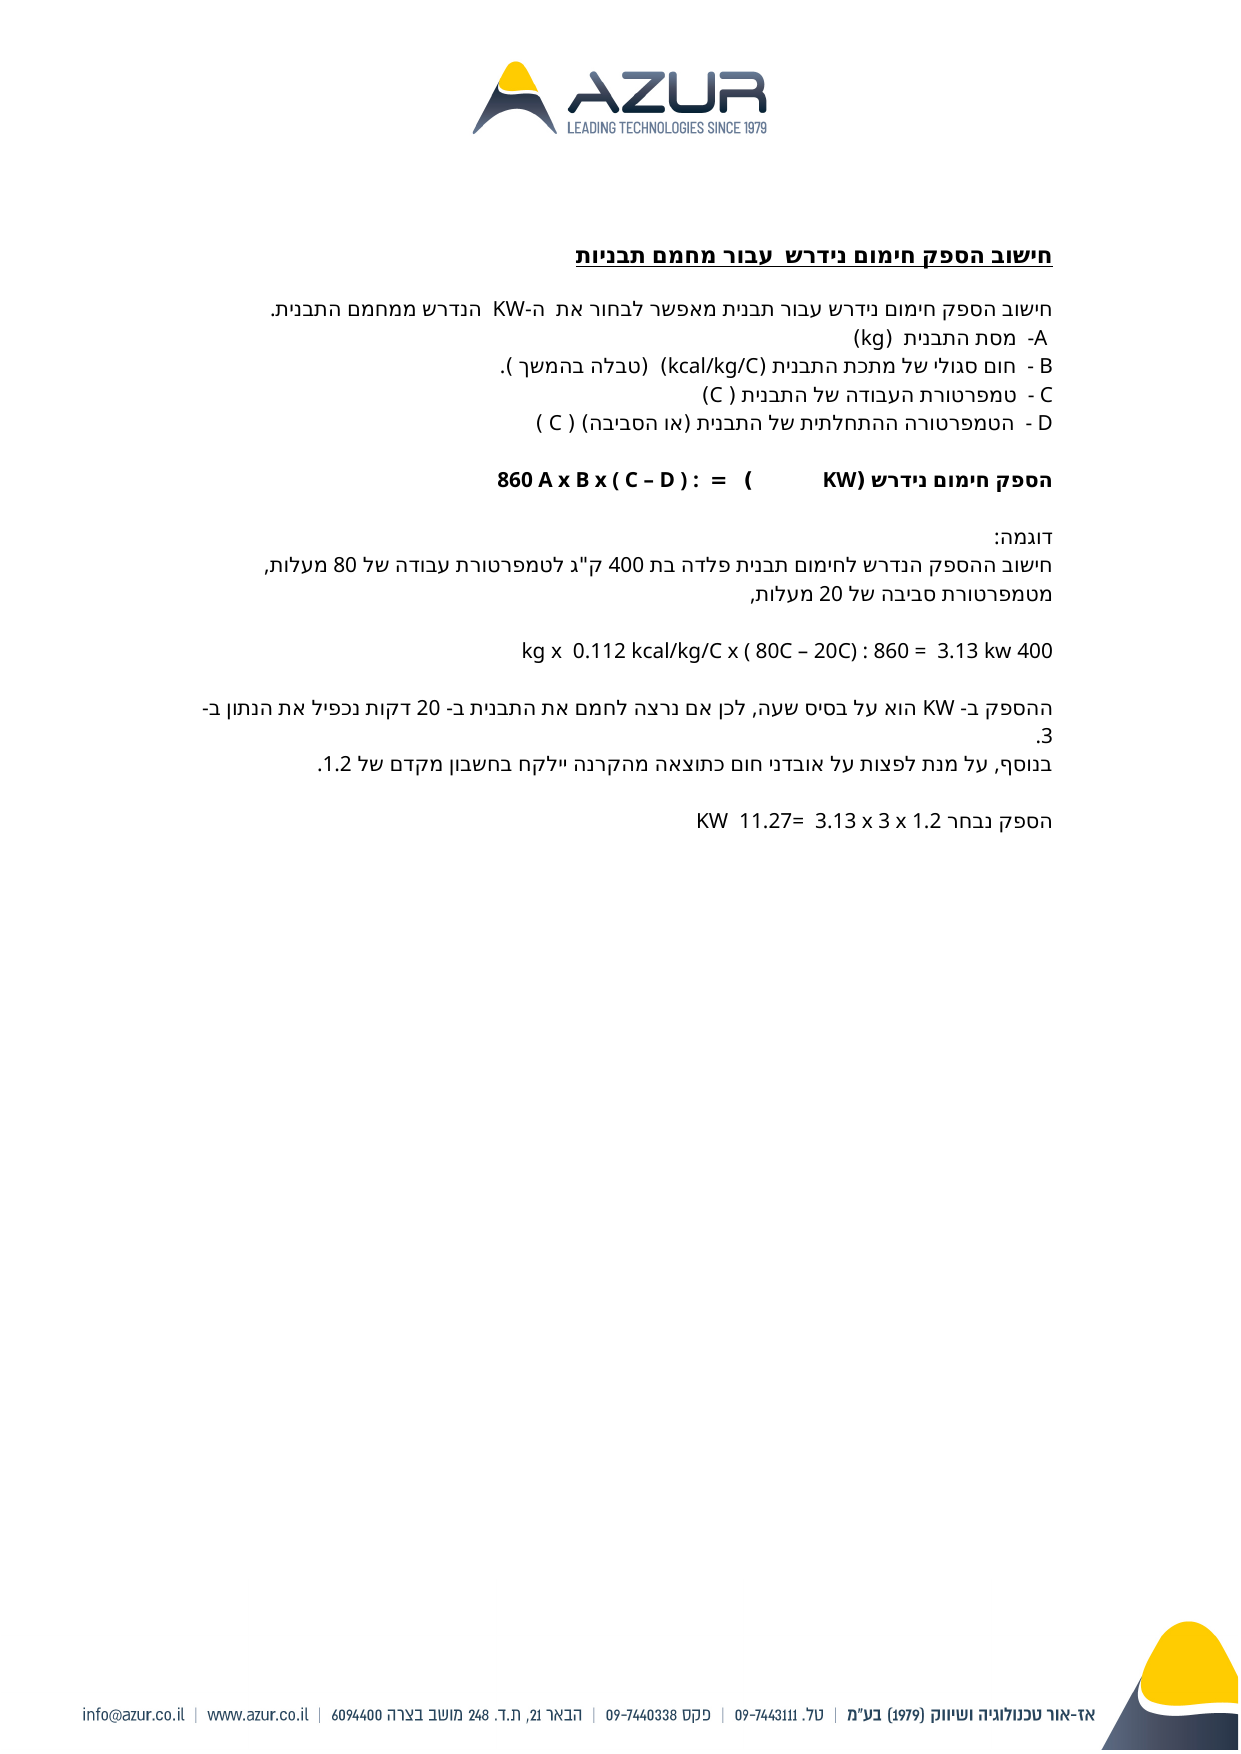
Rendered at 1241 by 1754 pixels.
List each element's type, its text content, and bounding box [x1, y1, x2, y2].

text הספק נבחר KW 11.27= 3.13 x 3 x 1.2 [187, 806, 1053, 835]
text הספק חימום נידרש (KW ) = : x B x ( C – D ) [187, 465, 1053, 494]
text x 0.112 kcal/kg/C x ( – ) : 860 = 3.13 kw [187, 636, 1053, 664]
text חישוב ההספק הנדרש לחימום תבנית פלדה בת לטמפרטורת עבודה של 80 מעלות, [187, 551, 1053, 579]
picture [0, 6, 1241, 155]
text A- מסת התבנית (kg) [187, 323, 1053, 351]
text ההספק ב- KW הוא על בסיס שעה, לכן אם נרצה לחמם את התבנית ב- 20 דקות נכפיל את הנתון ב- 3. [187, 693, 1053, 749]
text בנוסף, על מנת לפצות על אובדני חום כתוצאה מהקרנה יילקח בחשבון מקדם של 1.2. [187, 749, 1053, 778]
text חישוב הספק חימום נידרש עבור מחמם תבניות [187, 239, 1053, 270]
text D - הטמפרטורה ההתחלתית של התבנית (או הסביבה) ( C ) [187, 408, 1053, 437]
text חישוב הספק חימום נידרש עבור תבנית מאפשר לבחור את ה-KW הנדרש ממחמם התבנית. [187, 294, 1053, 323]
text C - טמפרטורת העבודה של התבנית ( C) [187, 380, 1053, 408]
text מטמפרטורת סביבה של 20 מעלות, [187, 579, 1053, 607]
text B - חום סגולי של מתכת התבנית (kcal/kg/C) (טבלה בהמשך ). [187, 351, 1053, 380]
picture [1, 1579, 1239, 1750]
text דוגמה: [187, 522, 1053, 551]
